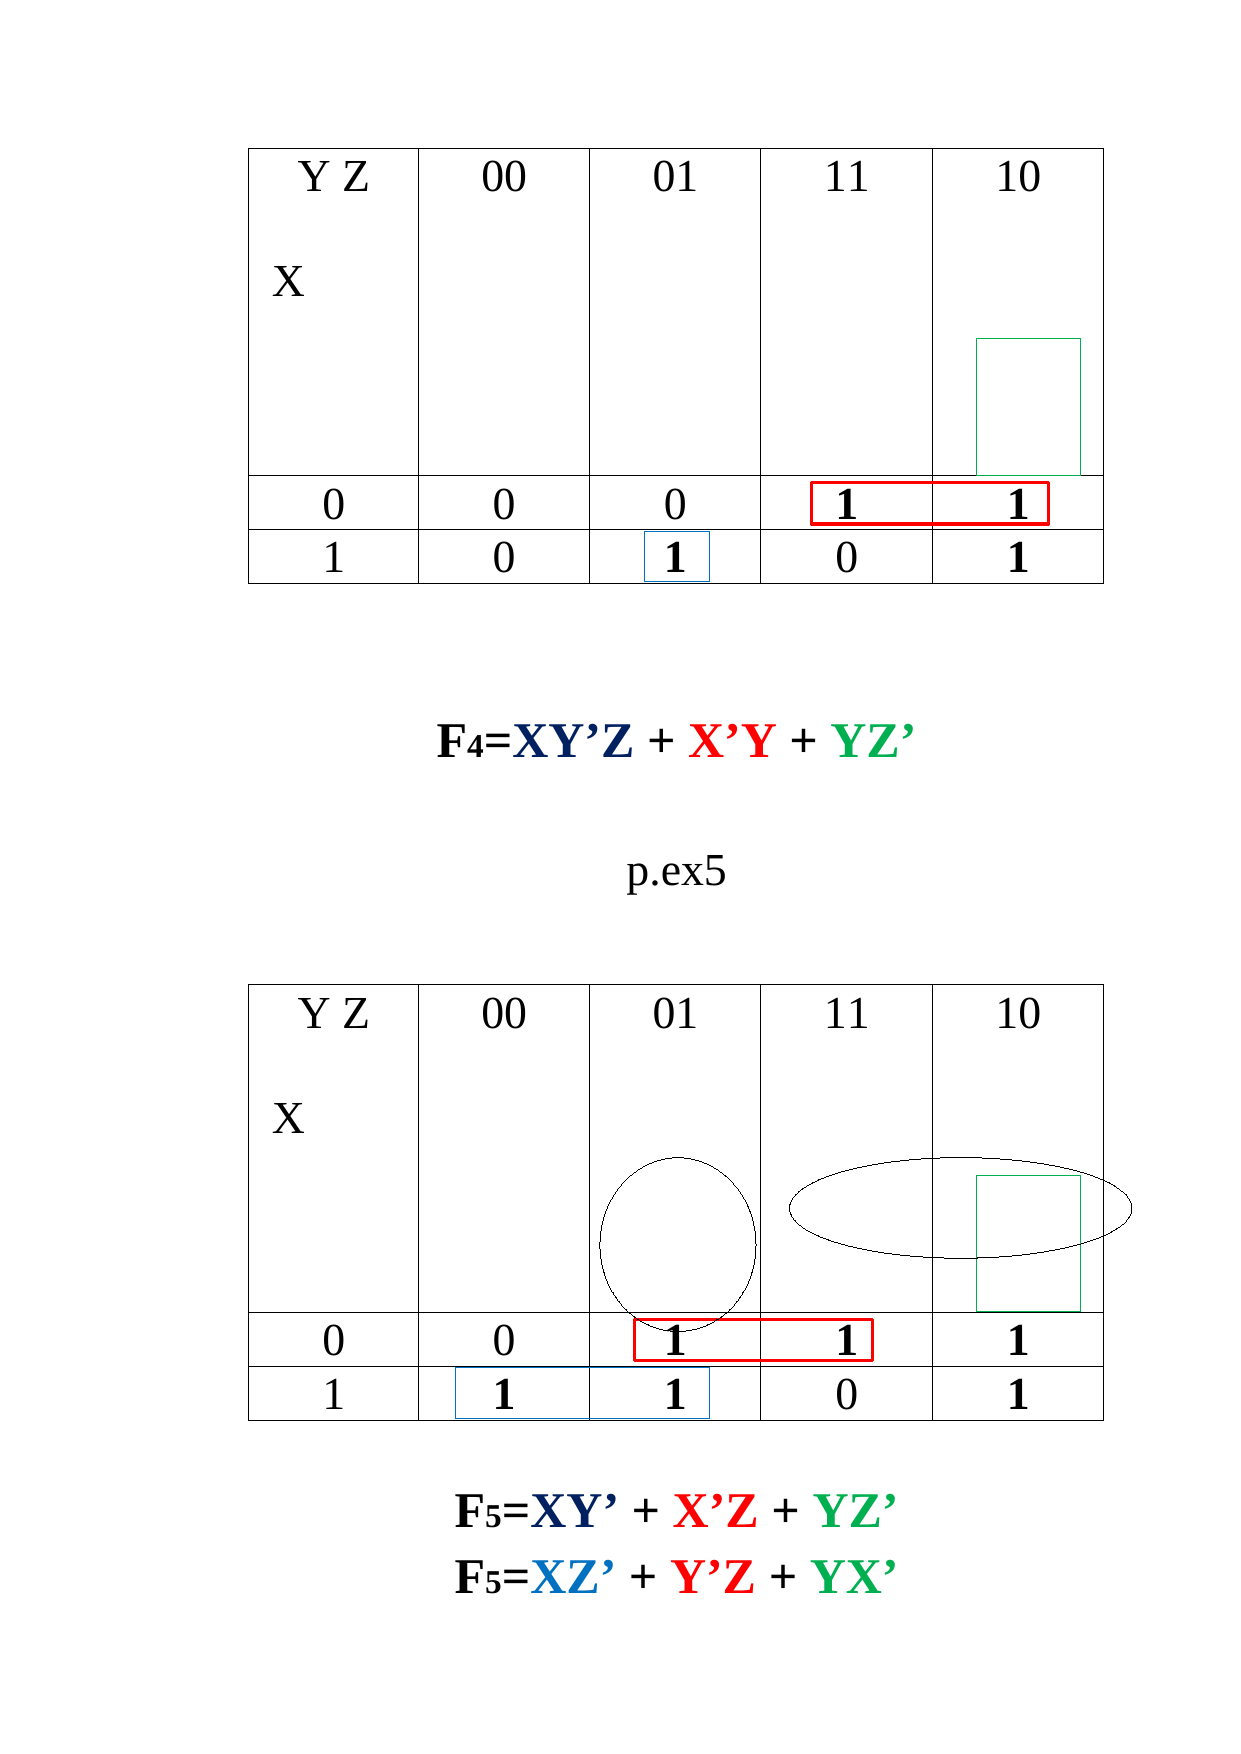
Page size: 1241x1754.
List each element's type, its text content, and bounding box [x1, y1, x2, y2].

table_cell 0 [419, 476, 589, 529]
table_cell 0 [249, 476, 418, 529]
table_cell 1 [590, 530, 760, 583]
list F5=XY’ + X’Z + YZ’ [260, 1481, 1093, 1538]
table_cell 1 [456, 1368, 589, 1418]
table_header 10 [933, 149, 1103, 475]
table_cell 1 [419, 1367, 455, 1419]
table_header 10 [933, 985, 1103, 1312]
table_cell 1 [933, 476, 1103, 529]
table_cell 1 [761, 1313, 932, 1366]
list F5=XZ’ + Y’Z + YX’ [260, 1547, 1093, 1604]
table_header 01 [590, 985, 760, 1312]
table_cell 0 [419, 1313, 589, 1366]
table_cell 1 [761, 476, 932, 529]
table_cell 0 [419, 530, 589, 583]
table_cell 0 [761, 530, 932, 583]
table_cell 1 [249, 1367, 418, 1419]
table_cell 1 [590, 1368, 709, 1418]
list F4=XY’Z + X’Y + YZ’ [260, 710, 1093, 768]
table_header Y Z X [249, 985, 418, 1312]
table_cell 0 [590, 476, 760, 529]
table_header 00 [419, 985, 589, 1312]
table_header 11 [761, 985, 932, 1312]
table_header 01 [590, 149, 760, 475]
table_cell 1 [933, 530, 1103, 583]
table_cell 1 [933, 1367, 1103, 1419]
table_header 00 [419, 149, 589, 475]
table_cell 1 [710, 1367, 760, 1419]
table_cell 1 [249, 530, 418, 583]
table_cell 1 [590, 1313, 760, 1366]
table_cell 0 [761, 1367, 932, 1419]
table_cell 0 [249, 1313, 418, 1366]
table_header Y Z X [249, 149, 418, 475]
list p.ex5 [260, 842, 1093, 895]
table_cell 1 [933, 1313, 1103, 1366]
table_header 11 [761, 149, 932, 475]
